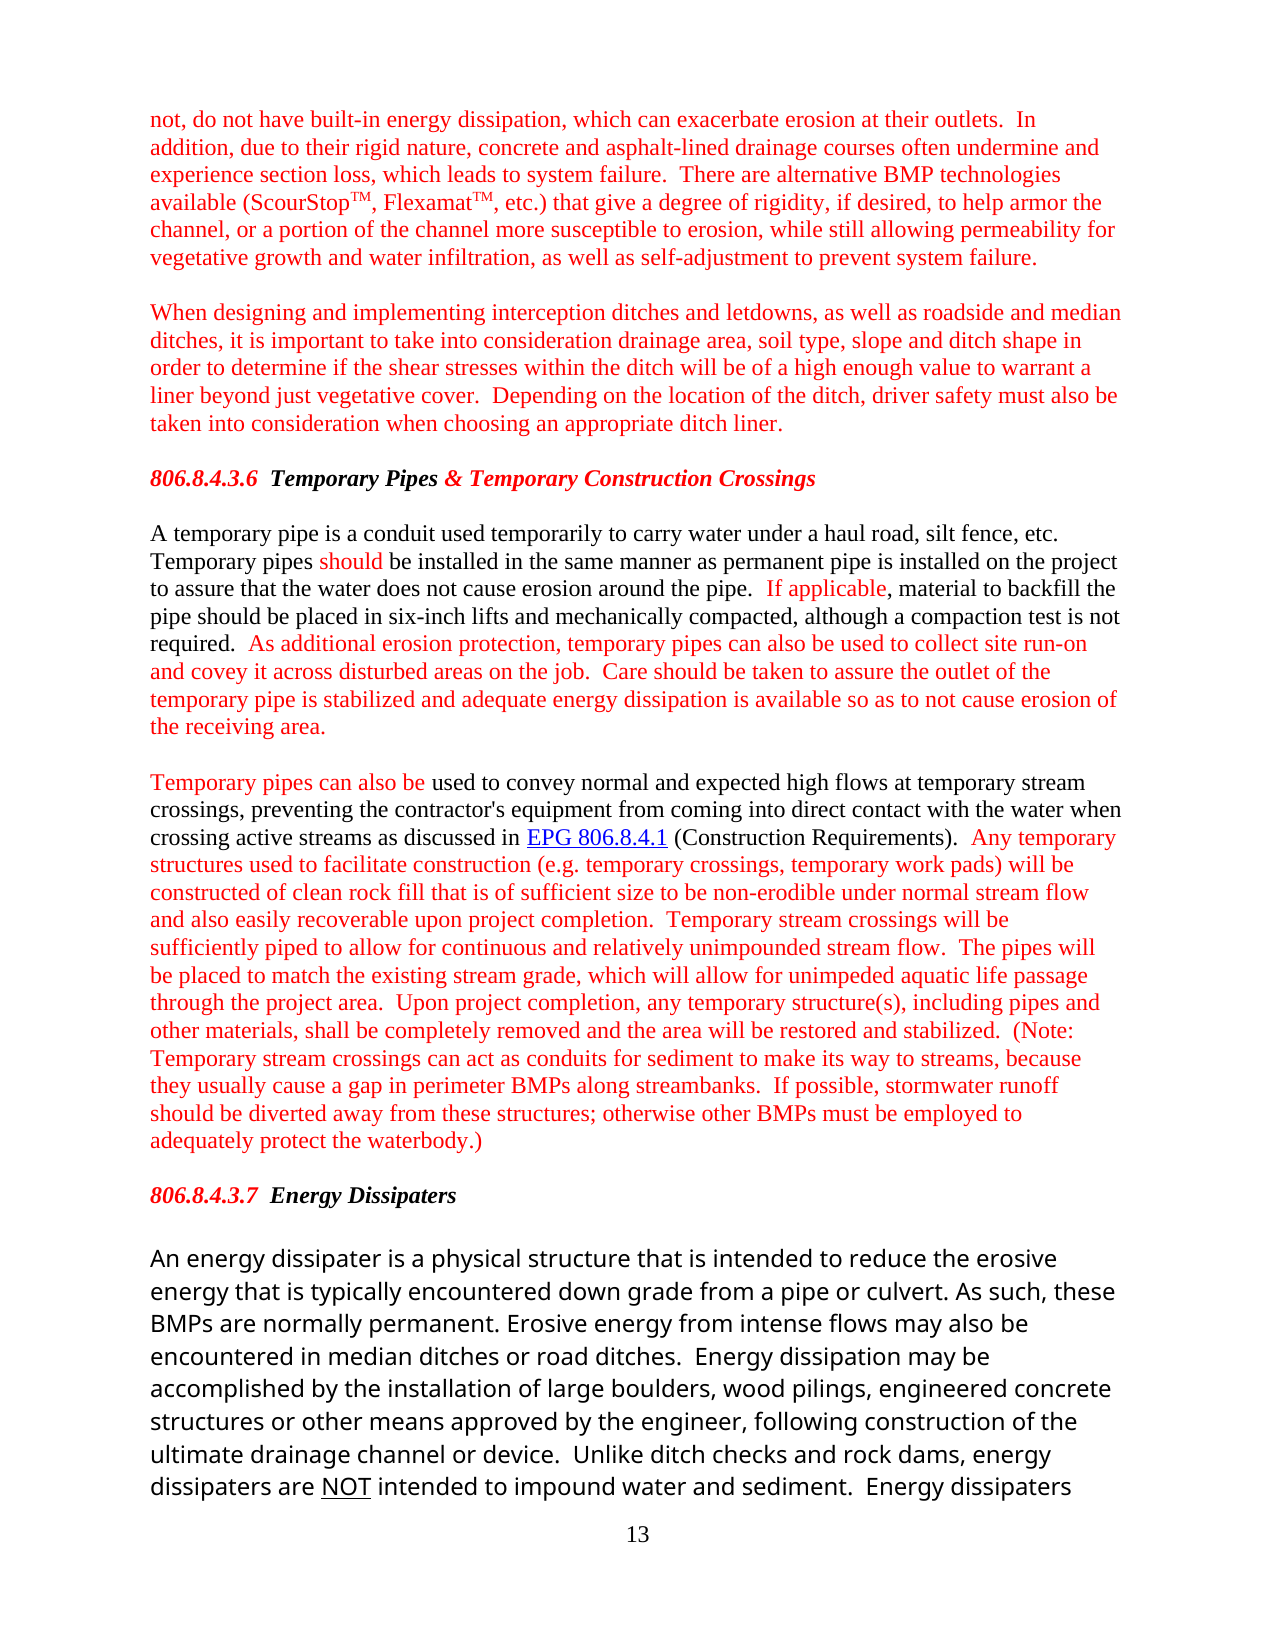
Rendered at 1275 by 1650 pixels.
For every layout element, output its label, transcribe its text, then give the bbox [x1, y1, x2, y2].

subtitle 806.8.4.3.6 Temporary Pipes & Temporary Construction Crossings [150, 464, 1125, 491]
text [150, 1242, 1125, 1503]
text Temporary pipes can also be used to convey normal and expected high flows at temporary stream crossings, preventing the contractor's equipment from coming into direct contact with the water when crossing active streams as discussed in EPG 806.8.4.1 (Construction Requirements). Any temporary structures used to facilitate construction (e.g. temporary crossings, temporary work pads) will be constructed of clean rock fill that is of sufficient size to be non-erodible under normal stream flow and also easily recoverable upon project completion. Temporary stream crossings will be sufficiently piped to allow for continuous and relatively unimpounded stream flow. The pipes will be placed to match the existing stream grade, which will allow for unimpeded aquatic life passage through the project area. Upon project completion, any temporary structure(s), including pipes and other materials, shall be completely removed and the area will be restored and stabilized. (Note: Temporary stream crossings can act as conduits for sediment to make its way to streams, because they usually cause a gap in perimeter BMPs along streambanks. If possible, stormwater runoff should be diverted away from these structures; otherwise other BMPs must be employed to adequately protect the waterbody.) [150, 767, 1125, 1154]
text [150, 105, 1125, 271]
text When designing and implementing interception ditches and letdowns, as well as roadside and median ditches, it is important to take into consideration drainage area, soil type, slope and ditch shape in order to determine if the shear stresses within the ditch will be of a high enough value to warrant a liner beyond just vegetative cover. Depending on the location of the ditch, driver safety must also be taken into consideration when choosing an appropriate ditch liner. [150, 298, 1125, 436]
text A temporary pipe is a conduit used temporarily to carry water under a haul road, silt fence, etc. Temporary pipes should be installed in the same manner as permanent pipe is installed on the project to assure that the water does not cause erosion around the pipe. If applicable, material to backfill the pipe should be placed in six-inch lifts and mechanically compacted, although a compaction test is not required. As additional erosion protection, temporary pipes can also be used to collect site run-on and covey it across disturbed areas on the job. Care should be taken to assure the outlet of the temporary pipe is stabilized and adequate energy dissipation is available so as to not cause erosion of the receiving area. [150, 519, 1125, 740]
subtitle 806.8.4.3.7 Energy Dissipaters [150, 1182, 1125, 1209]
